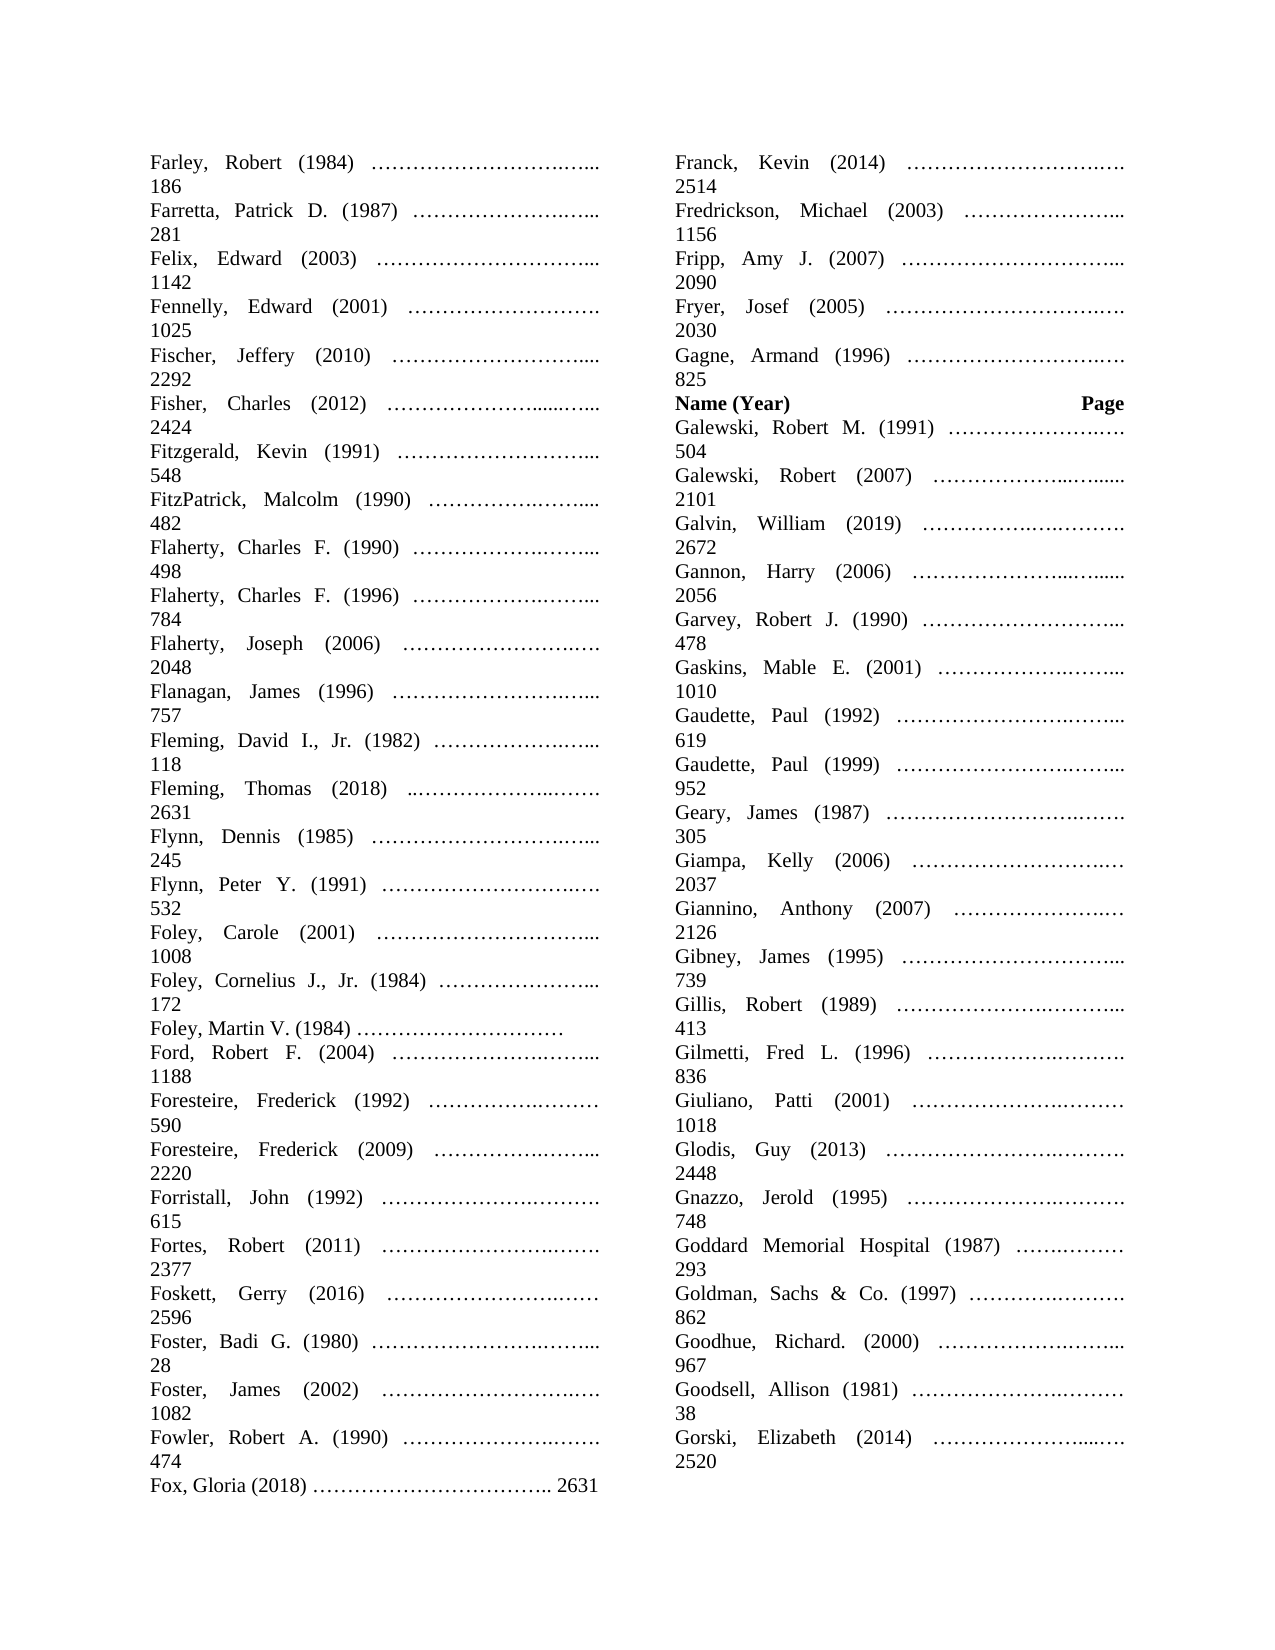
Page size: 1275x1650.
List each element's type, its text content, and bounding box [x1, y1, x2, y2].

text Foskett, Gerry (2016) …………………….…… 2596 [150, 1281, 600, 1329]
text Gaskins, Mable E. (2001) ……………….……... 1010 [675, 655, 1125, 703]
text Flanagan, James (1996) …………………….…... 757 [150, 679, 600, 727]
text Foster, Badi G. (1980) …………………….……... 28 [150, 1329, 600, 1377]
text Franck, Kevin (2014) ……………………….…. 2514 [675, 150, 1125, 198]
text Flaherty, Charles F. (1996) ……………….……... 784 [150, 583, 600, 631]
text Fleming, Thomas (2018) ..………………..……. 2631 [150, 776, 600, 824]
text Gibney, James (1995) …………………………... 739 [675, 944, 1125, 992]
text Ford, Robert F. (2004) ………………….……... 1188 [150, 1040, 600, 1088]
text Giannino, Anthony (2007) ………………….… 2126 [675, 896, 1125, 944]
text Gaudette, Paul (1999) …………………….……... 952 [675, 752, 1125, 800]
text Gorski, Elizabeth (2014) …………………....…. 2520 [675, 1425, 1125, 1473]
text Goodsell, Allison (1981) ………………….……… 38 [675, 1377, 1125, 1425]
text Foley, Cornelius J., Jr. (1984) …………………... 172 [150, 968, 600, 1016]
text Goddard Memorial Hospital (1987) …….……… 293 [675, 1233, 1125, 1281]
text Gnazzo, Jerold (1995) ………………….………. 748 [675, 1185, 1125, 1233]
text Flynn, Dennis (1985) ……………………….…... 245 [150, 824, 600, 872]
text Fryer, Josef (2005) ………………………….…. 2030 [675, 294, 1125, 342]
text Flaherty, Joseph (2006) …………………….…. 2048 [150, 631, 600, 679]
text Gannon, Harry (2006) …………………...…...... 2056 [675, 559, 1125, 607]
text Fox, Gloria (2018) …………………………….. 2631 [150, 1473, 600, 1497]
text Fredrickson, Michael (2003) …………………... 1156 [675, 198, 1125, 246]
text Felix, Edward (2003) …………………………... 1142 [150, 246, 600, 294]
text Name (Year) Page [675, 391, 1125, 415]
text Fisher, Charles (2012) …………………......…... 2424 [150, 391, 600, 439]
text Foster, James (2002) ……………………….…. 1082 [150, 1377, 600, 1425]
text Foresteire, Frederick (1992) …………….……… 590 [150, 1088, 600, 1137]
text Giuliano, Patti (2001) ………………….……… 1018 [675, 1088, 1125, 1137]
text Fitzgerald, Kevin (1991) ………………………... 548 [150, 439, 600, 487]
text Gaudette, Paul (1992) …………………….……... 619 [675, 703, 1125, 752]
text Fowler, Robert A. (1990) ………………….……. 474 [150, 1425, 600, 1473]
text Gillis, Robert (1989) ………………….………... 413 [675, 992, 1125, 1040]
text Farley, Robert (1984) ……………………….…... 186 [150, 150, 600, 198]
text Foley, Carole (2001) …………………………... 1008 [150, 920, 600, 968]
text Flaherty, Charles F. (1990) ……………….……... 498 [150, 535, 600, 583]
text Fischer, Jeffery (2010) ……………………….... 2292 [150, 342, 600, 391]
text Galewski, Robert M. (1991) ………………….…. 504 Galewski, Robert (2007) ………………...…...... 2101 [675, 415, 1125, 511]
text Galvin, William (2019) …………….….………. 2672 [675, 511, 1125, 559]
text Fleming, David I., Jr. (1982) ……………….…... 118 [150, 727, 600, 776]
text Flynn, Peter Y. (1991) ……………………….…. 532 [150, 872, 600, 920]
text Forristall, John (1992) ………………….………. 615 [150, 1185, 600, 1233]
text Garvey, Robert J. (1990) ………………………... 478 [675, 607, 1125, 655]
text Geary, James (1987) ……………………….……. 305 [675, 800, 1125, 848]
text Giampa, Kelly (2006) ……………………….… 2037 [675, 848, 1125, 896]
text Farretta, Patrick D. (1987) ………………….…... 281 [150, 198, 600, 246]
text Fripp, Amy J. (2007) …………………………... 2090 [675, 246, 1125, 294]
text Foresteire, Frederick (2009) …………….……... 2220 [150, 1137, 600, 1185]
text Gagne, Armand (1996) ……………………….…. 825 [675, 342, 1125, 391]
text Glodis, Guy (2013) …………………….………. 2448 [675, 1137, 1125, 1185]
text Fortes, Robert (2011) …………………….……. 2377 [150, 1233, 600, 1281]
text FitzPatrick, Malcolm (1990) …………….…….... 482 [150, 487, 600, 535]
text Gilmetti, Fred L. (1996) ……………….………. 836 [675, 1040, 1125, 1088]
text Foley, Martin V. (1984) ………………………… [150, 1016, 600, 1040]
text Goodhue, Richard. (2000) ……………….……... 967 [675, 1329, 1125, 1377]
text Fennelly, Edward (2001) ………………………. 1025 [150, 294, 600, 342]
text Goldman, Sachs & Co. (1997) ………….………. 862 [675, 1281, 1125, 1329]
